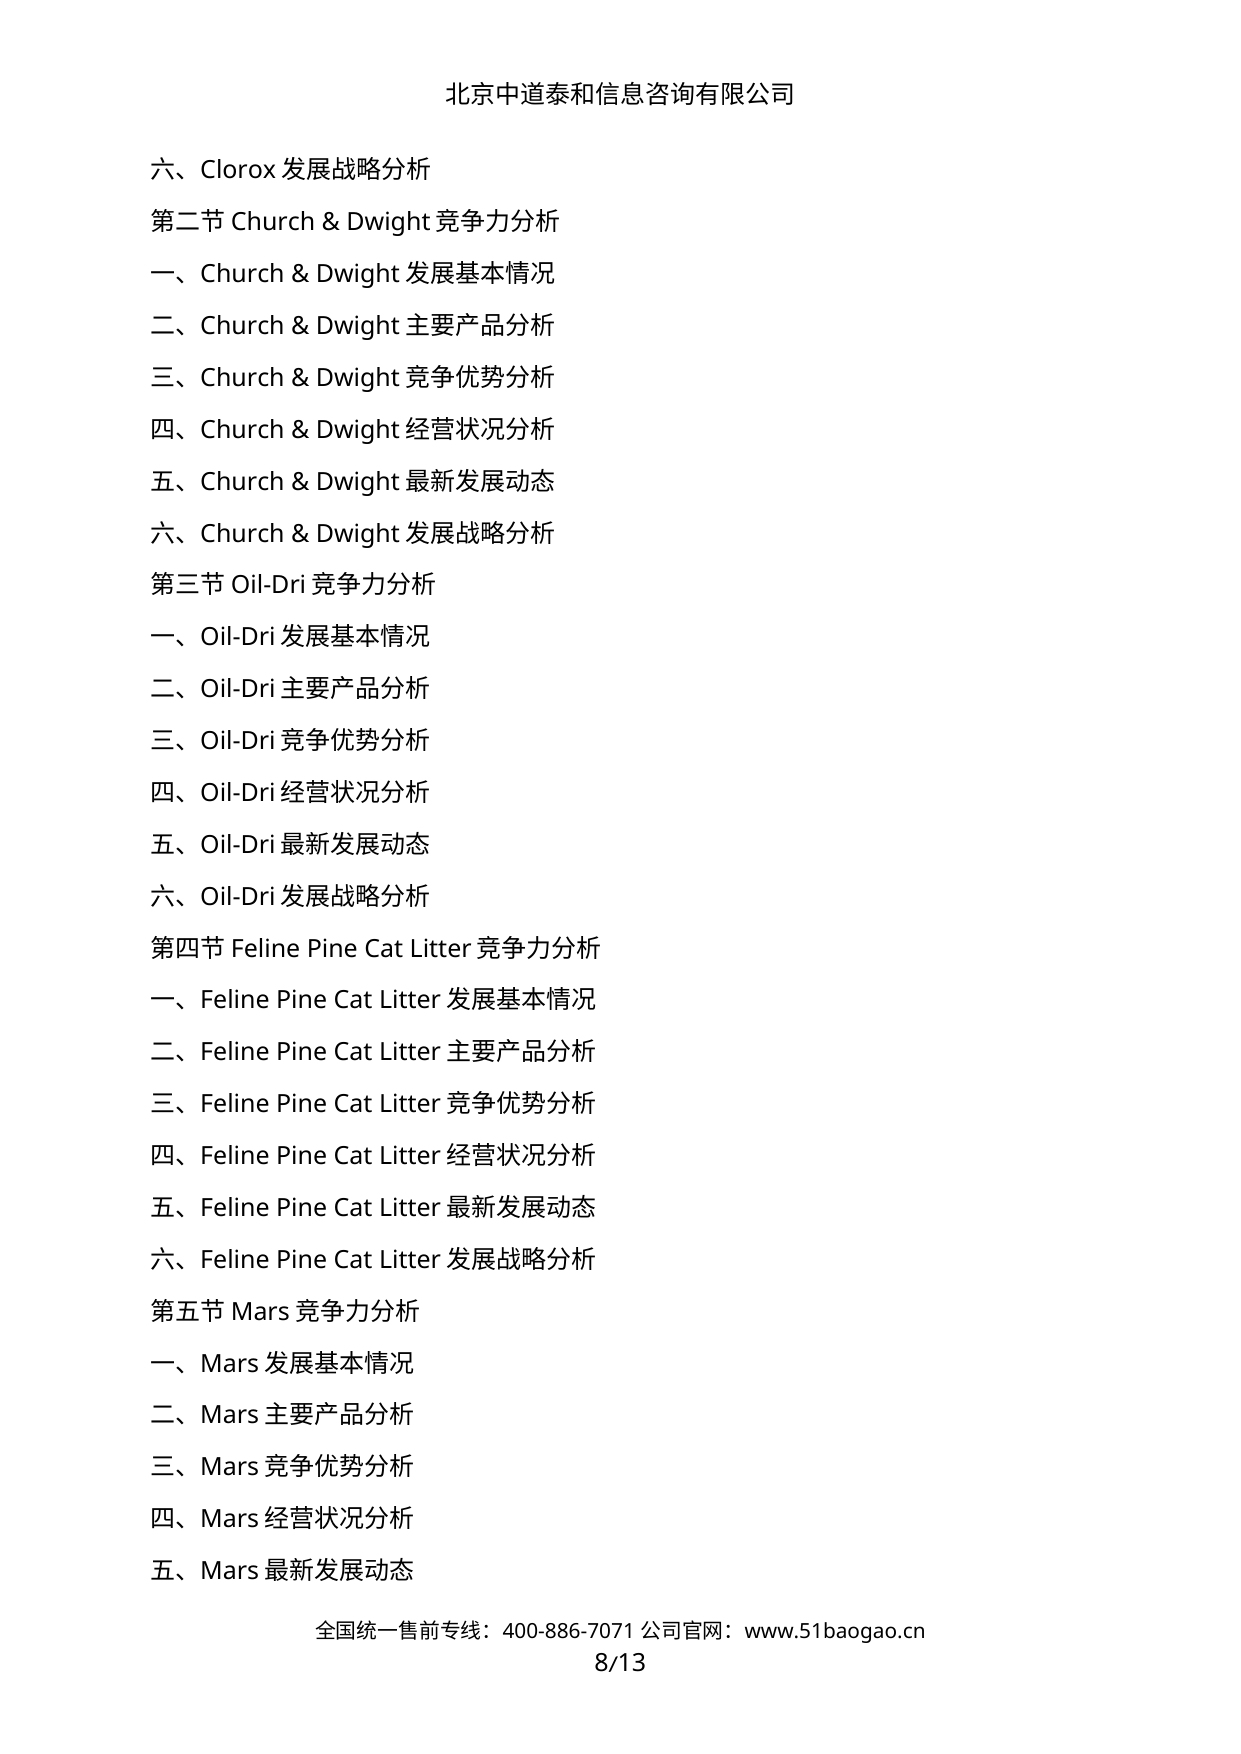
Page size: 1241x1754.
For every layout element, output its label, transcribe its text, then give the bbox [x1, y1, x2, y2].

text 五、Church & Dwight最新发展动态 [150, 461, 1090, 497]
text 六、Oil-Dri发展战略分析 [150, 876, 1090, 912]
text 四、Church & Dwight经营状况分析 [150, 409, 1090, 446]
text 三、Feline Pine Cat Litter竞争优势分析 [150, 1084, 1090, 1120]
text 六、Clorox发展战略分析 [150, 150, 1090, 186]
text 四、Feline Pine Cat Litter经营状况分析 [150, 1136, 1090, 1172]
text 一、Feline Pine Cat Litter发展基本情况 [150, 980, 1090, 1016]
text 一、Oil-Dri发展基本情况 [150, 617, 1090, 653]
text 二、Church & Dwight主要产品分析 [150, 306, 1090, 342]
text 二、Oil-Dri主要产品分析 [150, 669, 1090, 705]
text 三、Oil-Dri竞争优势分析 [150, 721, 1090, 757]
text 第五节 Mars竞争力分析 [150, 1291, 1090, 1327]
text 二、Feline Pine Cat Litter主要产品分析 [150, 1032, 1090, 1068]
text 二、Mars主要产品分析 [150, 1395, 1090, 1431]
text 第四节 Feline Pine Cat Litter竞争力分析 [150, 928, 1090, 964]
text 第三节 Oil-Dri竞争力分析 [150, 565, 1090, 601]
text 五、Oil-Dri最新发展动态 [150, 824, 1090, 861]
text 六、Feline Pine Cat Litter发展战略分析 [150, 1239, 1090, 1276]
text 四、Mars经营状况分析 [150, 1499, 1090, 1535]
text 一、Mars发展基本情况 [150, 1343, 1090, 1379]
text 一、Church & Dwight发展基本情况 [150, 254, 1090, 290]
text 第二节 Church & Dwight竞争力分析 [150, 202, 1090, 238]
text 五、Feline Pine Cat Litter最新发展动态 [150, 1187, 1090, 1224]
text 四、Oil-Dri经营状况分析 [150, 772, 1090, 809]
text 五、Mars最新发展动态 [150, 1551, 1090, 1587]
text 三、Mars竞争优势分析 [150, 1447, 1090, 1483]
text 三、Church & Dwight竞争优势分析 [150, 357, 1090, 394]
text 六、Church & Dwight发展战略分析 [150, 513, 1090, 549]
